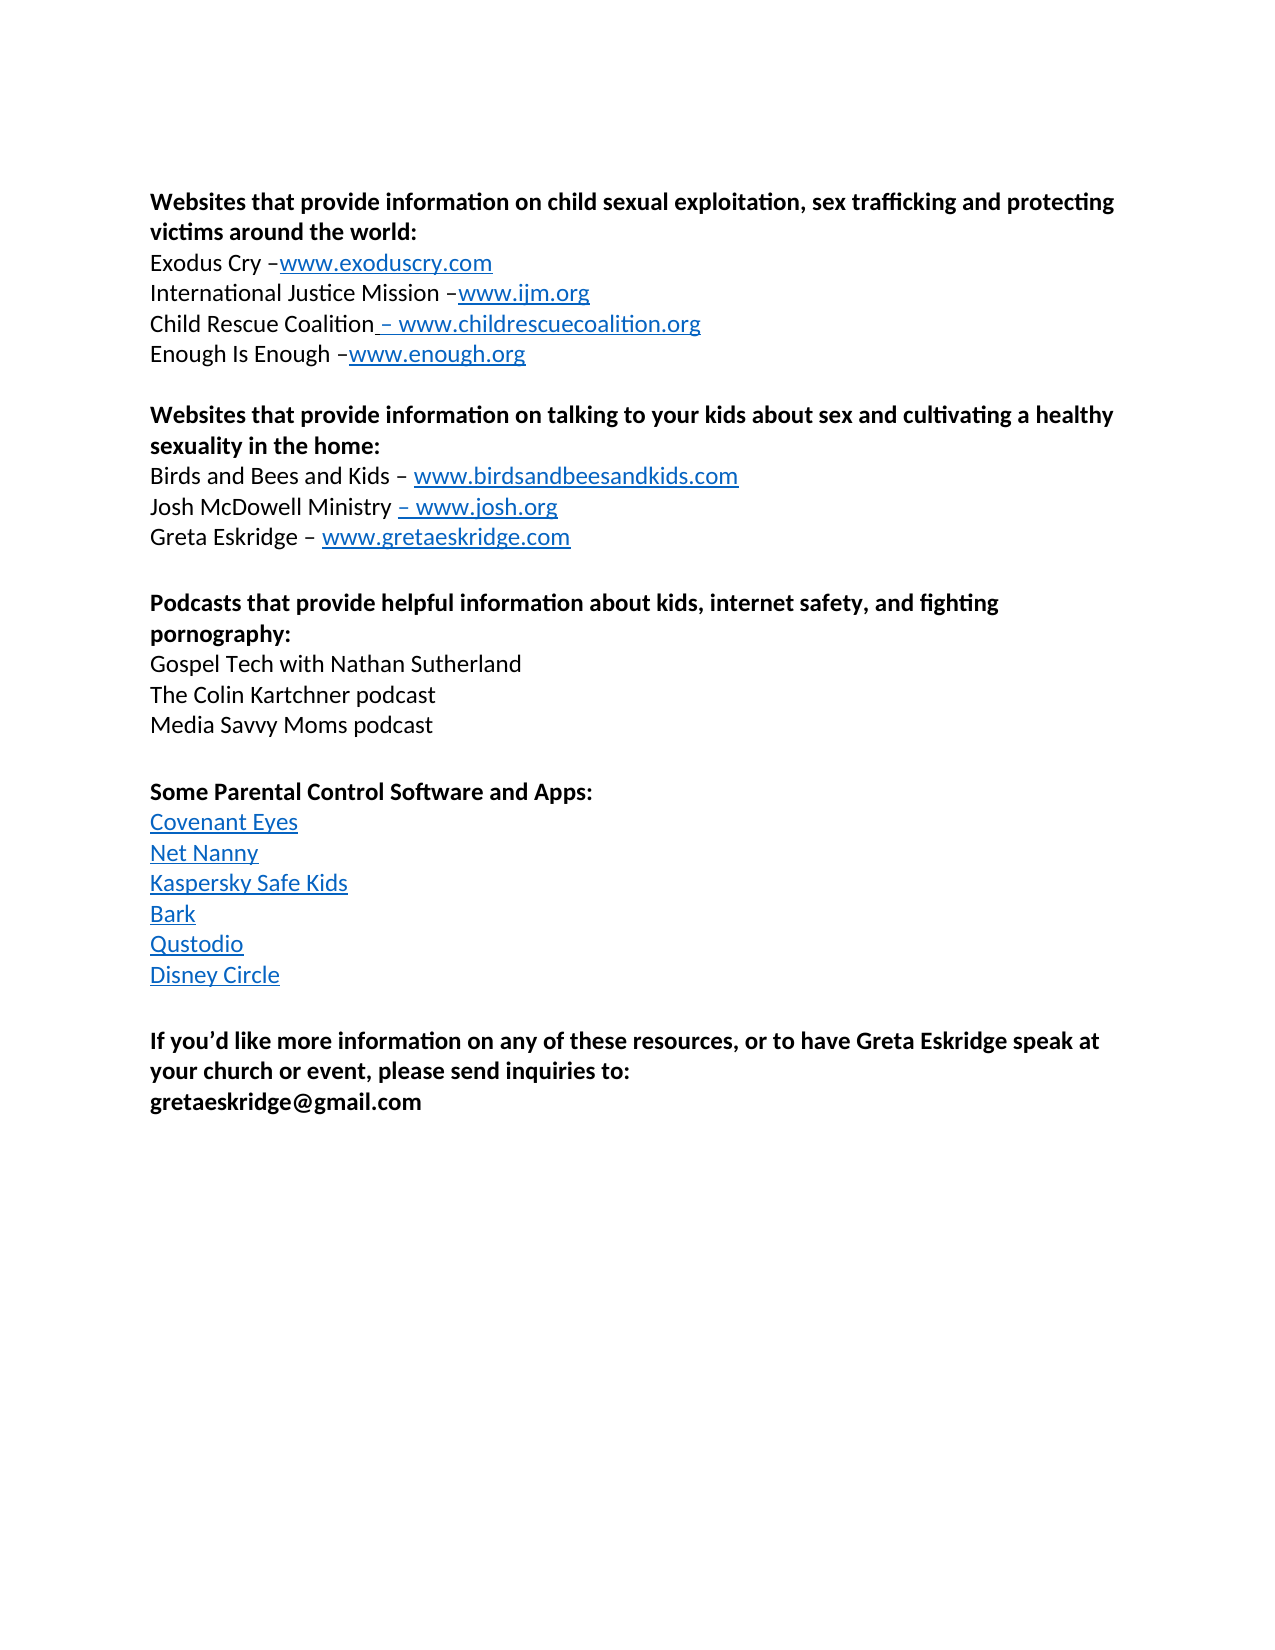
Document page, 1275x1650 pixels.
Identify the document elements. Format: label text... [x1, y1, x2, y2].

text The Colin Kartchner podcast [150, 679, 1125, 709]
text Bark [150, 898, 1125, 928]
text Gospel Tech with Nathan Sutherland [150, 648, 1125, 679]
text Josh McDowell Ministry – www.josh.org [150, 491, 1125, 521]
text Websites that provide information on child sexual exploitation, sex trafficking and protecting victims around the world: [150, 186, 1125, 247]
text Websites that provide information on talking to your kids about sex and cultivating a healthy sexuality in the home: [150, 399, 1125, 460]
text If you’d like more information on any of these resources, or to have Greta Eskridge speak at your church or event, please send inquiries to: [150, 1025, 1125, 1086]
text Greta Eskridge – www.gretaeskridge.com [150, 521, 1125, 552]
text Child Rescue Coalition – www.childrescuecoalition.org [150, 308, 1125, 338]
text Podcasts that provide helpful information about kids, internet safety, and fighting pornography: [150, 587, 1125, 648]
text Covenant Eyes [150, 806, 1125, 837]
text gretaeskridge@gmail.com [150, 1086, 1125, 1117]
text Disney Circle [150, 959, 1125, 989]
text Enough Is Enough –www.enough.org [150, 338, 1125, 369]
text Qustodio [150, 928, 1125, 959]
text Birds and Bees and Kids – www.birdsandbeesandkids.com [150, 460, 1125, 491]
text Net Nanny [150, 837, 1125, 867]
text International Justice Mission –www.ijm.org [150, 277, 1125, 308]
text Exodus Cry –www.exoduscry.com [150, 247, 1125, 277]
text Some Parental Control Software and Apps: [150, 776, 1125, 806]
text Media Savvy Moms podcast [150, 709, 1125, 740]
text Kaspersky Safe Kids [150, 867, 1125, 898]
